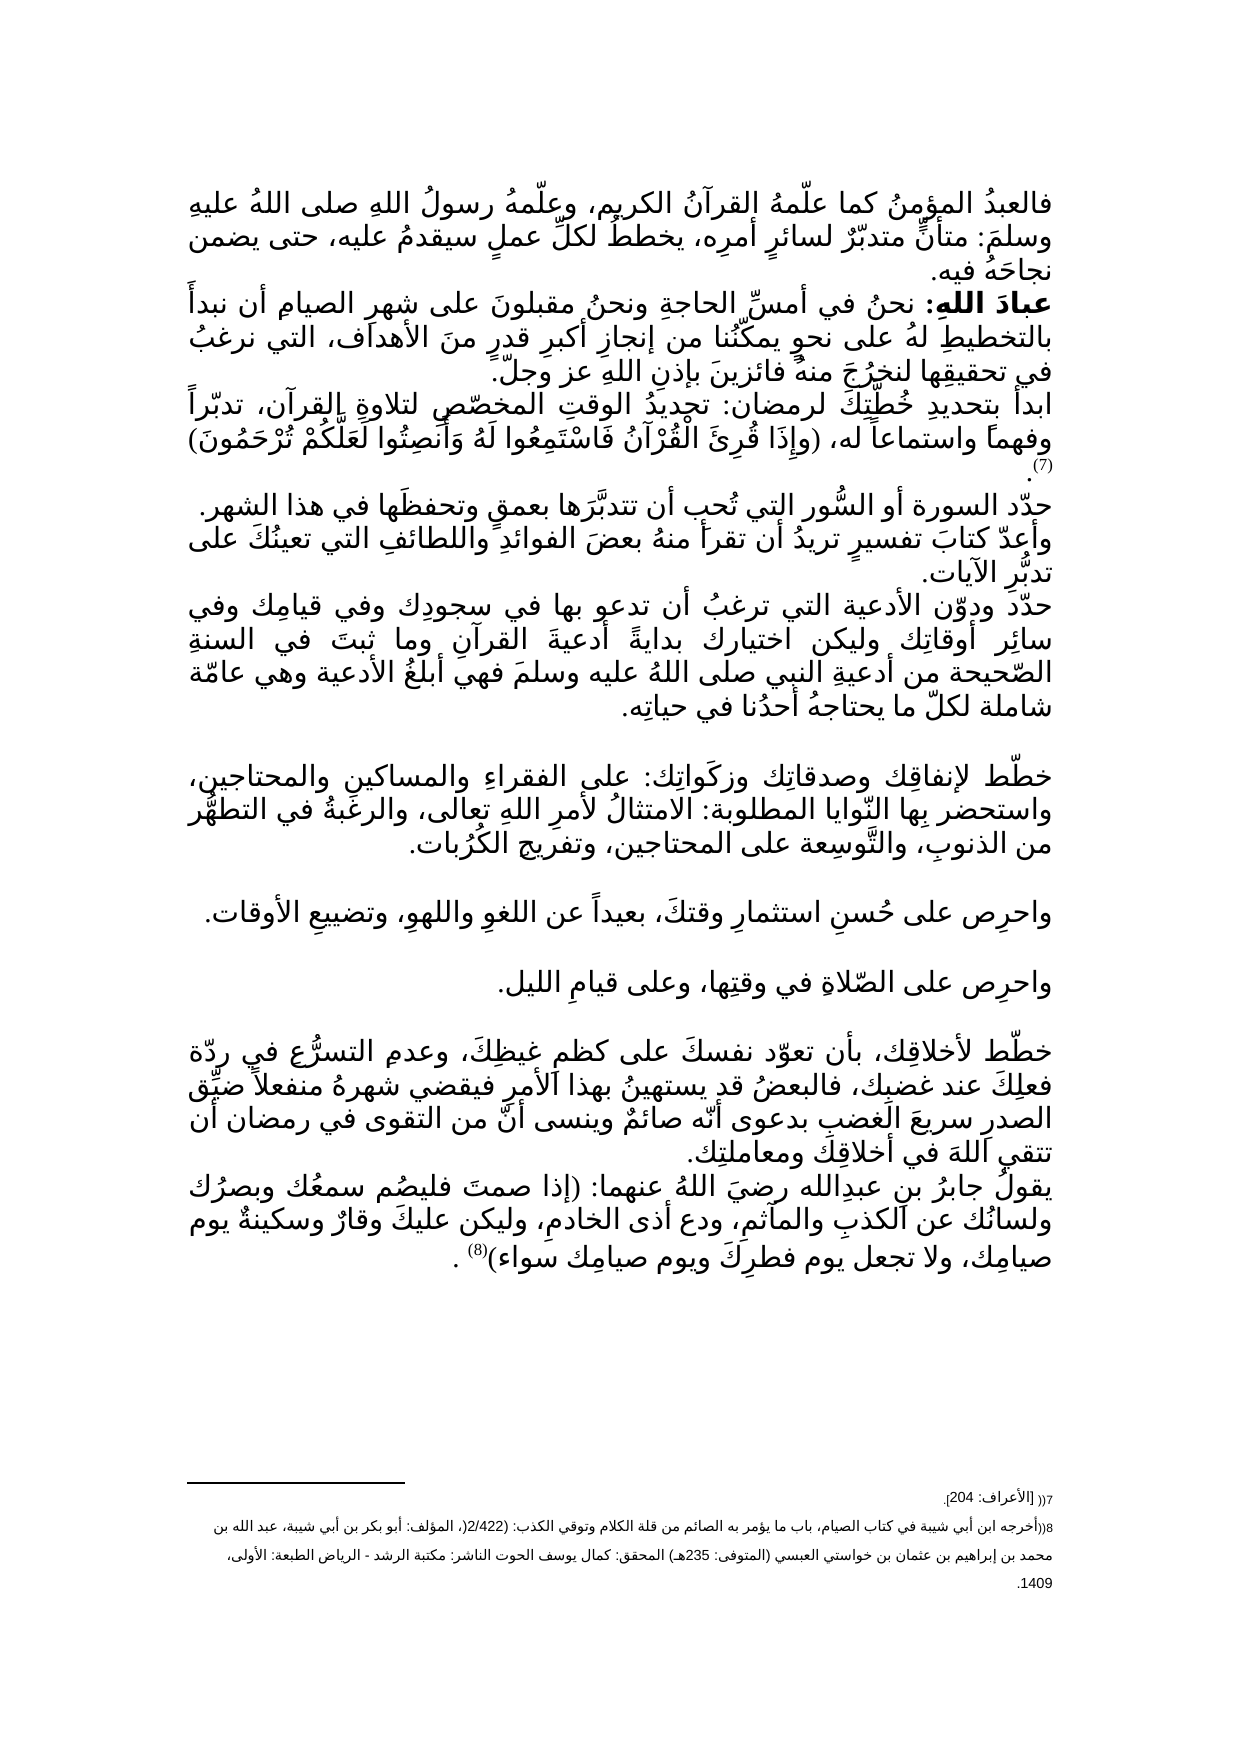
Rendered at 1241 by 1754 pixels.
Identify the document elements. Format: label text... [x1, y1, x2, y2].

text واحرِص على حُسنِ استثمارِ وقتكَ، بعيداً عن اللغوِ واللهوِ، وتضييعِ الأوقات. [187, 895, 1053, 929]
text خطّط لإنفاقِك وصدقاتِك وزكَواتِك: على الفقراءِ والمساكينِ والمحتاجين، واستحضر بِها النّوايا المطلوبة: الامتثالُ لأمرِ اللهِ تعالى، والرغبةُ في التطهُّر من الذنوبِ، والتَّوسِعة على المحتاجين، وتفريجِ الكُرُبات. [187, 759, 1053, 859]
text واحرِص على الصّلاةِ في وقتِها، وعلى قيامِ الليل. [187, 965, 1053, 998]
text حدّد السورة أو السُّور التي تُحب أن تتدبَّرَها بعمقٍ وتحفظَها في هذا الشهر. [187, 488, 1053, 521]
text وأعدّ كتابَ تفسيرٍ تريدُ أن تقرأَ منهُ بعضَ الفوائدِ واللطائفِ التي تعينُكَ على تدبُّرِ الآيات. [187, 521, 1053, 588]
text خطّط لأخلاقِك، بأن تعوّد نفسكَ على كظمِ غيظِكَ، وعدمِ التسرُّعِ في ردّة فعلِكَ عند غضبِك، فالبعضُ قد يستهينُ بهذا الأمرِ فيقضي شهرهُ منفعلاً ضيِّق الصدرِ سريعَ الغضبِ بدعوى أنّه صائمٌ وينسى أنّ من التقوى في رمضان أن تتقي اللهَ في أخلاقِك ومعاملتِك. [187, 1034, 1053, 1169]
text عبادَ اللهِ: نحنُ في أمسِّ الحاجةِ ونحنُ مقبلونَ على شهرِ الصيامِ أن نبدأَ بالتخطيطِ لهُ على نحوٍ يمكّنُنا من إنجازِ أكبرِ قدرٍ منَ الأهداف، التي نرغبُ في تحقيقِها لنخرُجَ منهُ فائزينَ بإذنِ اللهِ عز وجلّ. [187, 287, 1053, 387]
text يقولُ جابرُ بنِ عبدِالله رضيَ اللهُ عنهما: (إذا صمتَ فليصُم سمعُك وبصرُك ولسانُك عن الكذبِ والمآثمِ، ودع أذى الخادمِ، وليكن عليكَ وقارٌ وسكينةٌ يوم صيامِك، ولا تجعل يوم فطرِكَ ويوم صيامِك سواء)() . [187, 1169, 1053, 1274]
text فالعبدُ المؤمنُ كما علّمهُ القرآنُ الكريم، وعلّمهُ رسولُ اللهِ صلى اللهُ عليهِ وسلمَ: متأنٍّ متدبّرٌ لسائرٍ أمرِه، يخططُ لكلِّ عملٍ سيقدمُ عليه، حتى يضمنَ نجاحَهُ فيه. [187, 186, 1053, 287]
text ابدأ بتحديدِ خُطَّتِكَ لرمضان: تحديدُ الوقتِ المخصّصِ لتلاوةِ القرآن، تدبّراً وفهماً واستماعاً له، (وإِذَا قُرِئَ الْقُرْآنُ فَاسْتَمِعُوا لَهُ وَأَنصِتُوا لَعَلَّكُمْ تُرْحَمُونَ)(). [187, 387, 1053, 488]
text حدّد ودوّن الأدعية التي ترغبُ أن تدعو بها في سجودِك وفي قيامِك وفي سائِر أوقاتِك وليكن اختيارك بدايةً أدعيةَ القرآنِ وما ثبتَ في السنةِ الصّحيحة من أدعيةِ النبي صلى اللهُ عليه وسلمَ فهي أبلغُ الأدعية وهي عامّة شاملة لكلّ ما يحتاجهُ أحدُنا في حياتِه. [187, 588, 1053, 723]
